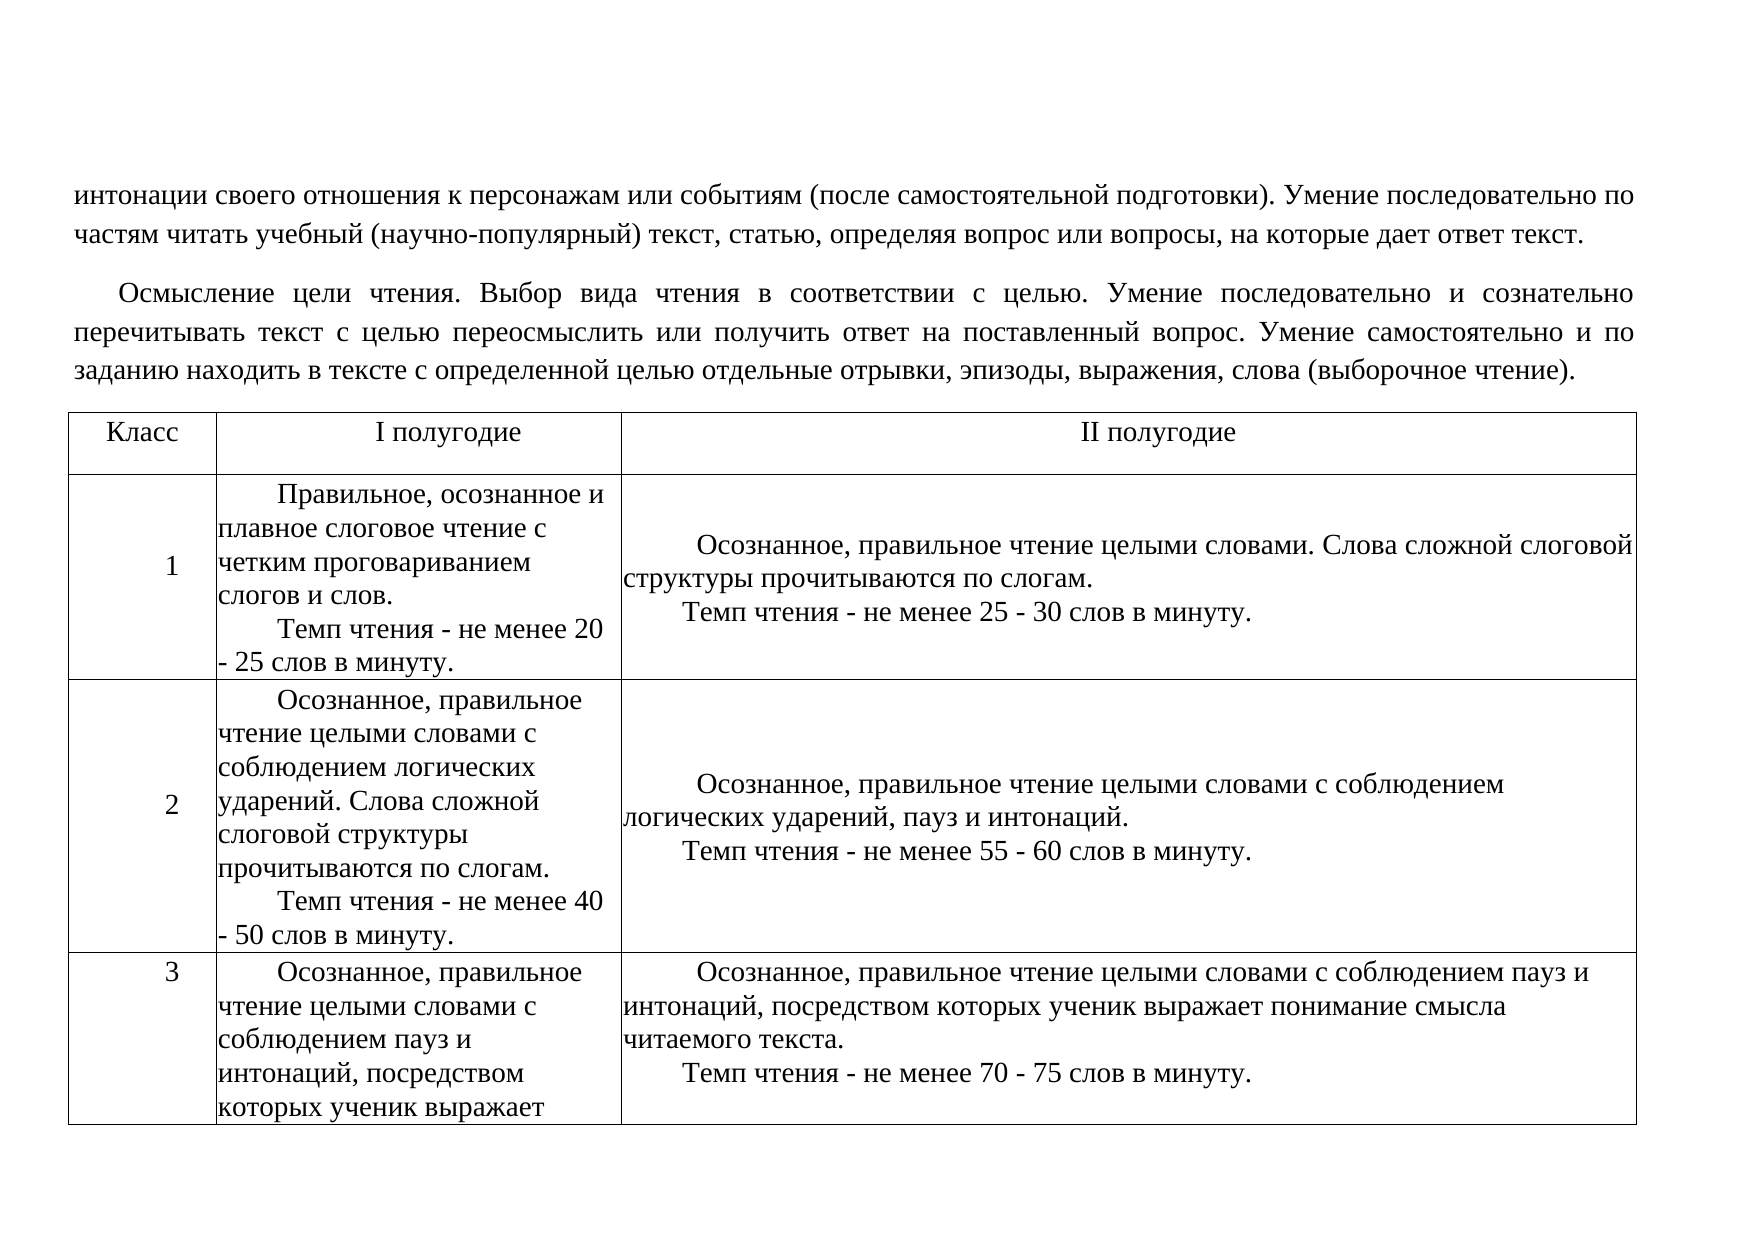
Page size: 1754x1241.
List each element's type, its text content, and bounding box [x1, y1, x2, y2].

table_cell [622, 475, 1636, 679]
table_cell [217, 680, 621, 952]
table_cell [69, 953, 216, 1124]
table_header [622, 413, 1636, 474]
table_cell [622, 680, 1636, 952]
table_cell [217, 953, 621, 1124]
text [74, 177, 1636, 249]
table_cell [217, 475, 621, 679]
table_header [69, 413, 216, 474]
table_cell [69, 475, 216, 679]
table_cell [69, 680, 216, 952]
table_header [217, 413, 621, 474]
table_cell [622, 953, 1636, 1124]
text Осмысление цели чтения. Выбор вида чтения в соответствии с целью. Умение последовательно и сознательно перечитывать текст с целью переосмыслить или получить ответ на поставленный вопрос. Умение самостоятельно и по заданию находить в тексте с определенной целью отдельные отрывки, эпизоды, выражения, слова (выборочное чтение). [74, 275, 1636, 386]
